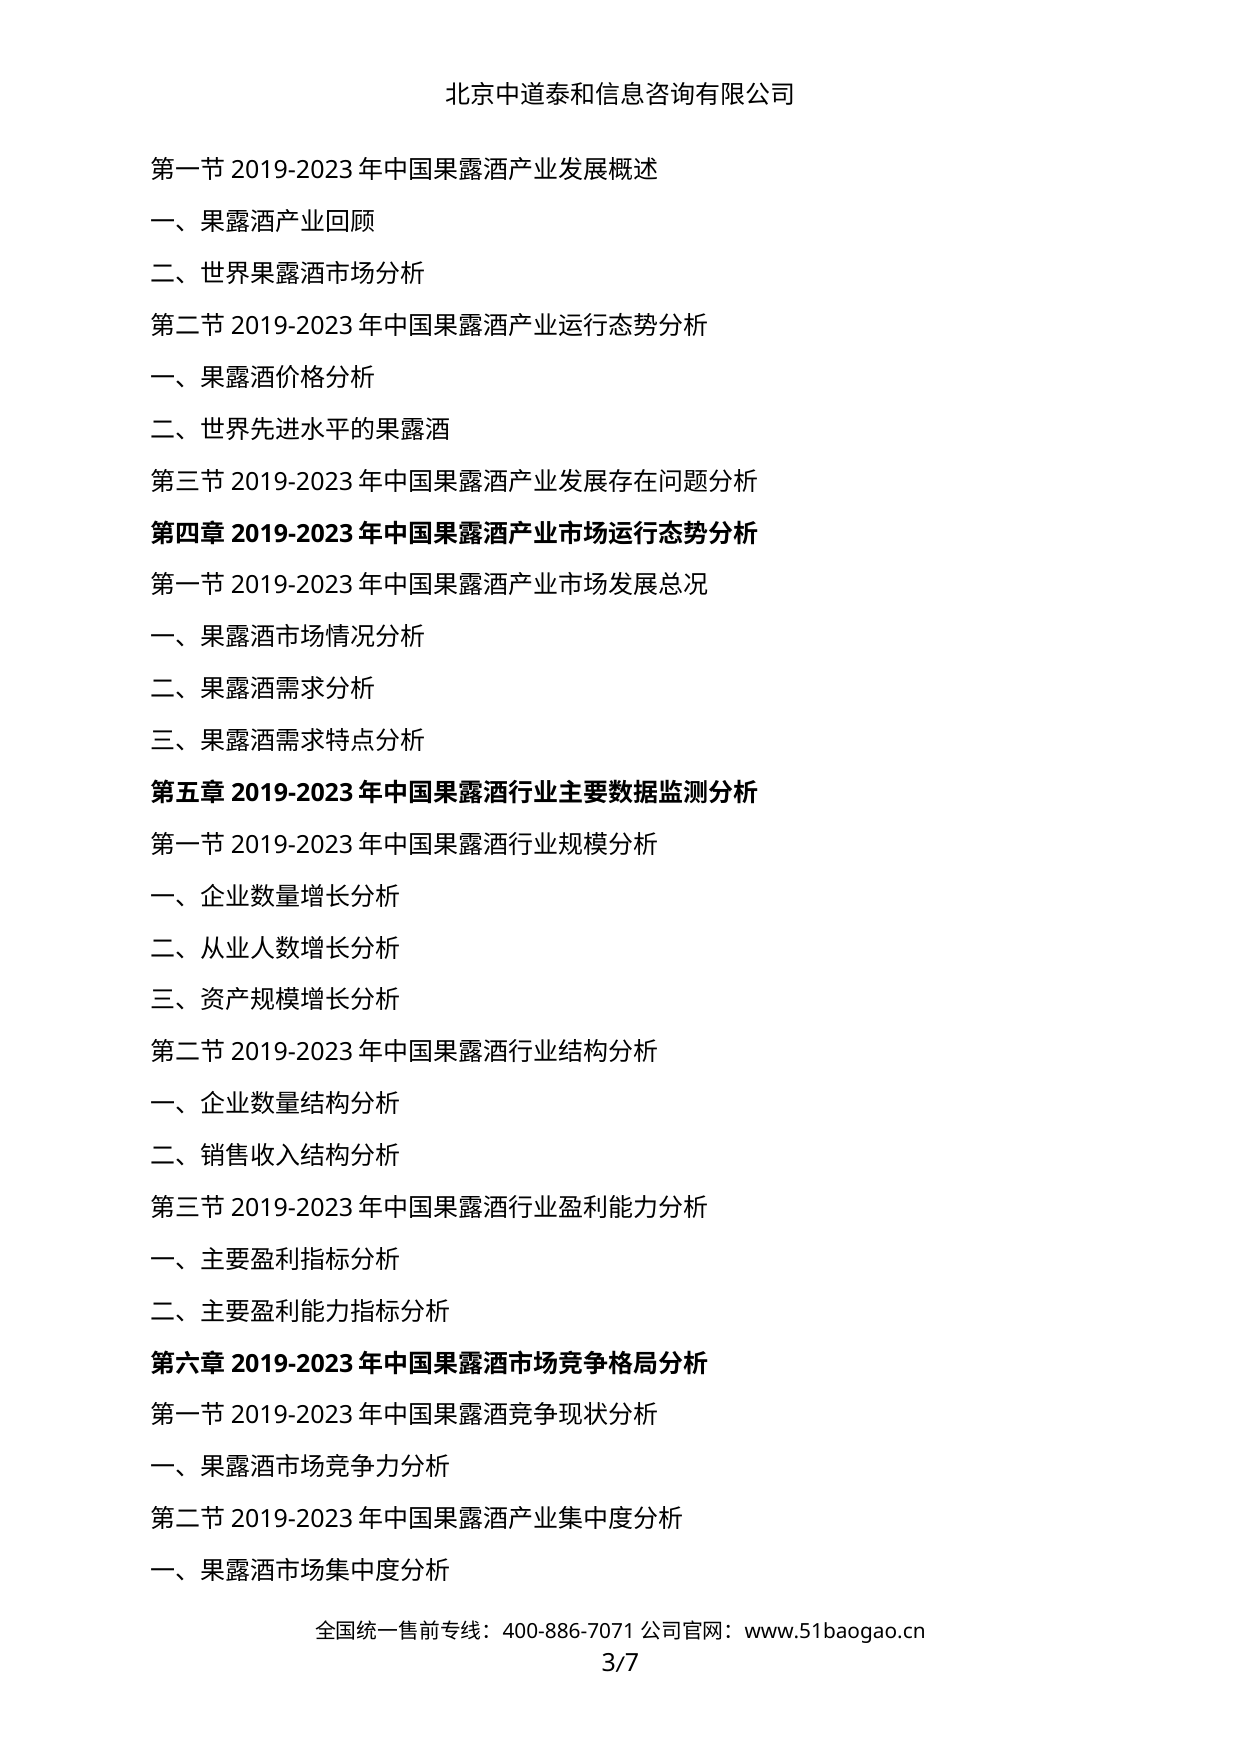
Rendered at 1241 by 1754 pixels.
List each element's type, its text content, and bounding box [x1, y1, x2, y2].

text 第四章 2019-2023年中国果露酒产业市场运行态势分析 [150, 513, 1090, 549]
text 二、从业人数增长分析 [150, 928, 1090, 964]
text 一、果露酒产业回顾 [150, 202, 1090, 238]
text 第二节 2019-2023年中国果露酒产业集中度分析 [150, 1499, 1090, 1535]
text 二、世界先进水平的果露酒 [150, 409, 1090, 446]
text 第一节 2019-2023年中国果露酒产业发展概述 [150, 150, 1090, 186]
text 第二节 2019-2023年中国果露酒产业运行态势分析 [150, 306, 1090, 342]
text 二、果露酒需求分析 [150, 669, 1090, 705]
text 一、果露酒市场情况分析 [150, 617, 1090, 653]
text 二、主要盈利能力指标分析 [150, 1291, 1090, 1327]
text 二、世界果露酒市场分析 [150, 254, 1090, 290]
text 第一节 2019-2023年中国果露酒行业规模分析 [150, 824, 1090, 861]
text 一、主要盈利指标分析 [150, 1239, 1090, 1276]
text 一、果露酒市场竞争力分析 [150, 1447, 1090, 1483]
text 第三节 2019-2023年中国果露酒产业发展存在问题分析 [150, 461, 1090, 497]
text 一、果露酒市场集中度分析 [150, 1551, 1090, 1587]
text 三、果露酒需求特点分析 [150, 721, 1090, 757]
text 三、资产规模增长分析 [150, 980, 1090, 1016]
text 二、销售收入结构分析 [150, 1136, 1090, 1172]
text 第一节 2019-2023年中国果露酒产业市场发展总况 [150, 565, 1090, 601]
text 一、企业数量结构分析 [150, 1084, 1090, 1120]
text 第三节 2019-2023年中国果露酒行业盈利能力分析 [150, 1187, 1090, 1224]
text 第五章 2019-2023年中国果露酒行业主要数据监测分析 [150, 772, 1090, 809]
text 一、果露酒价格分析 [150, 357, 1090, 394]
text 一、企业数量增长分析 [150, 876, 1090, 912]
text 第二节 2019-2023年中国果露酒行业结构分析 [150, 1032, 1090, 1068]
text 第一节 2019-2023年中国果露酒竞争现状分析 [150, 1395, 1090, 1431]
text 第六章 2019-2023年中国果露酒市场竞争格局分析 [150, 1343, 1090, 1379]
